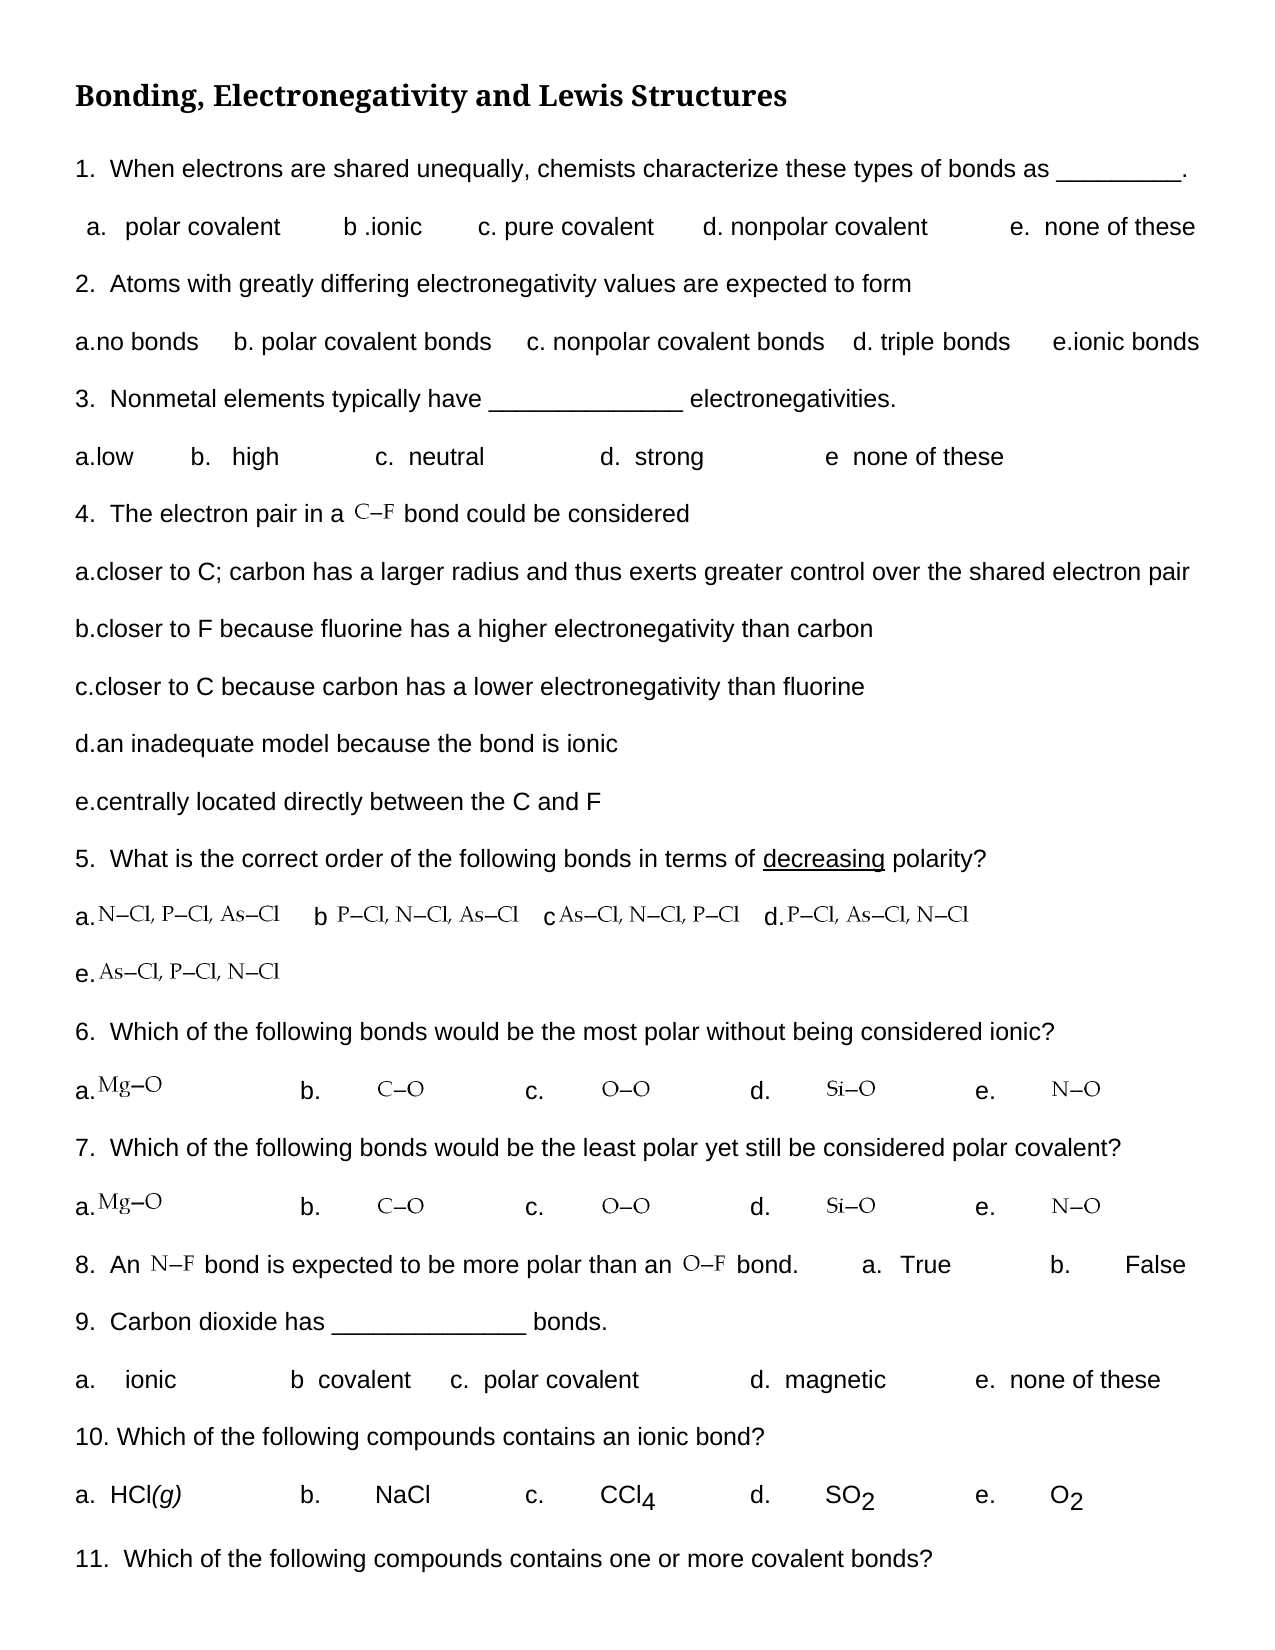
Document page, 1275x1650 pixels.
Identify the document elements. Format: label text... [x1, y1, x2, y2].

text 3. Nonmetal elements typically have ______________ electronegativities. [75, 384, 1200, 413]
text 2. Atoms with greatly differing electronegativity values are expected to form [75, 269, 1200, 298]
picture [334, 903, 523, 926]
text 5. What is the correct order of the following bonds in terms of decreasing polarity? [75, 844, 1200, 873]
text d. an inadequate model because the bond is ionic [75, 729, 1200, 758]
text a. closer to C; carbon has a larger radius and thus exerts greater control over the shared electron pair [75, 557, 1200, 586]
text 10. Which of the following compounds contains an ionic bond? [75, 1422, 1200, 1451]
picture [555, 903, 744, 926]
text 9. Carbon dioxide has ______________ bonds. [75, 1307, 1200, 1336]
picture [95, 961, 284, 983]
text a. HCl(g) b. NaCl c. CCl4 d. SO2 e. O2 [75, 1480, 1200, 1516]
text 6. Which of the following bonds would be the most polar without being considered ionic? [75, 1017, 1200, 1045]
picture [375, 1078, 426, 1099]
picture [1050, 1195, 1100, 1216]
picture [351, 499, 397, 523]
text a. polar covalent b .ionic c. pure covalent d. nonpolar covalent e. none of these [75, 212, 1200, 241]
text a. ionic b covalent c. polar covalent d. magnetic e. none of these [75, 1365, 1200, 1393]
picture [147, 1252, 198, 1274]
text c. closer to C because carbon has a lower electronegativity than fluorine [75, 672, 1200, 701]
text a. b. c. d. e. [75, 1191, 1200, 1221]
text 1. When electrons are shared unequally, chemists characterize these types of bonds as _________. [75, 154, 1200, 183]
picture [825, 1195, 876, 1216]
picture [600, 1195, 650, 1216]
text a. b. c. d. e. [75, 1074, 1200, 1104]
picture [679, 1252, 730, 1274]
text 7. Which of the following bonds would be the least polar yet still be considered polar covalent? [75, 1133, 1200, 1162]
picture [600, 1078, 650, 1099]
text e. centrally located directly between the C and F [75, 787, 1200, 816]
picture [96, 903, 284, 926]
picture [825, 1078, 876, 1099]
picture [96, 1074, 164, 1099]
picture [1050, 1078, 1100, 1099]
text a. no bonds b. polar covalent bonds c. nonpolar covalent bonds d. triple bonds e.ionic bonds [75, 327, 1200, 356]
picture [375, 1195, 426, 1216]
text a. low b. high c. neutral d. strong e none of these [75, 442, 1200, 471]
picture [784, 903, 973, 926]
text 4. The electron pair in a bond could be considered [75, 499, 1200, 528]
text e. [75, 959, 1200, 988]
text b. closer to F because fluorine has a higher electronegativity than carbon [75, 614, 1200, 643]
text 11. Which of the following compounds contains one or more covalent bonds? [75, 1544, 1200, 1573]
text Bonding, Electronegativity and Lewis Structures [75, 75, 1200, 115]
picture [96, 1190, 164, 1216]
text 8. An bond is expected to be more polar than an bond. a. True b. False [75, 1250, 1200, 1278]
